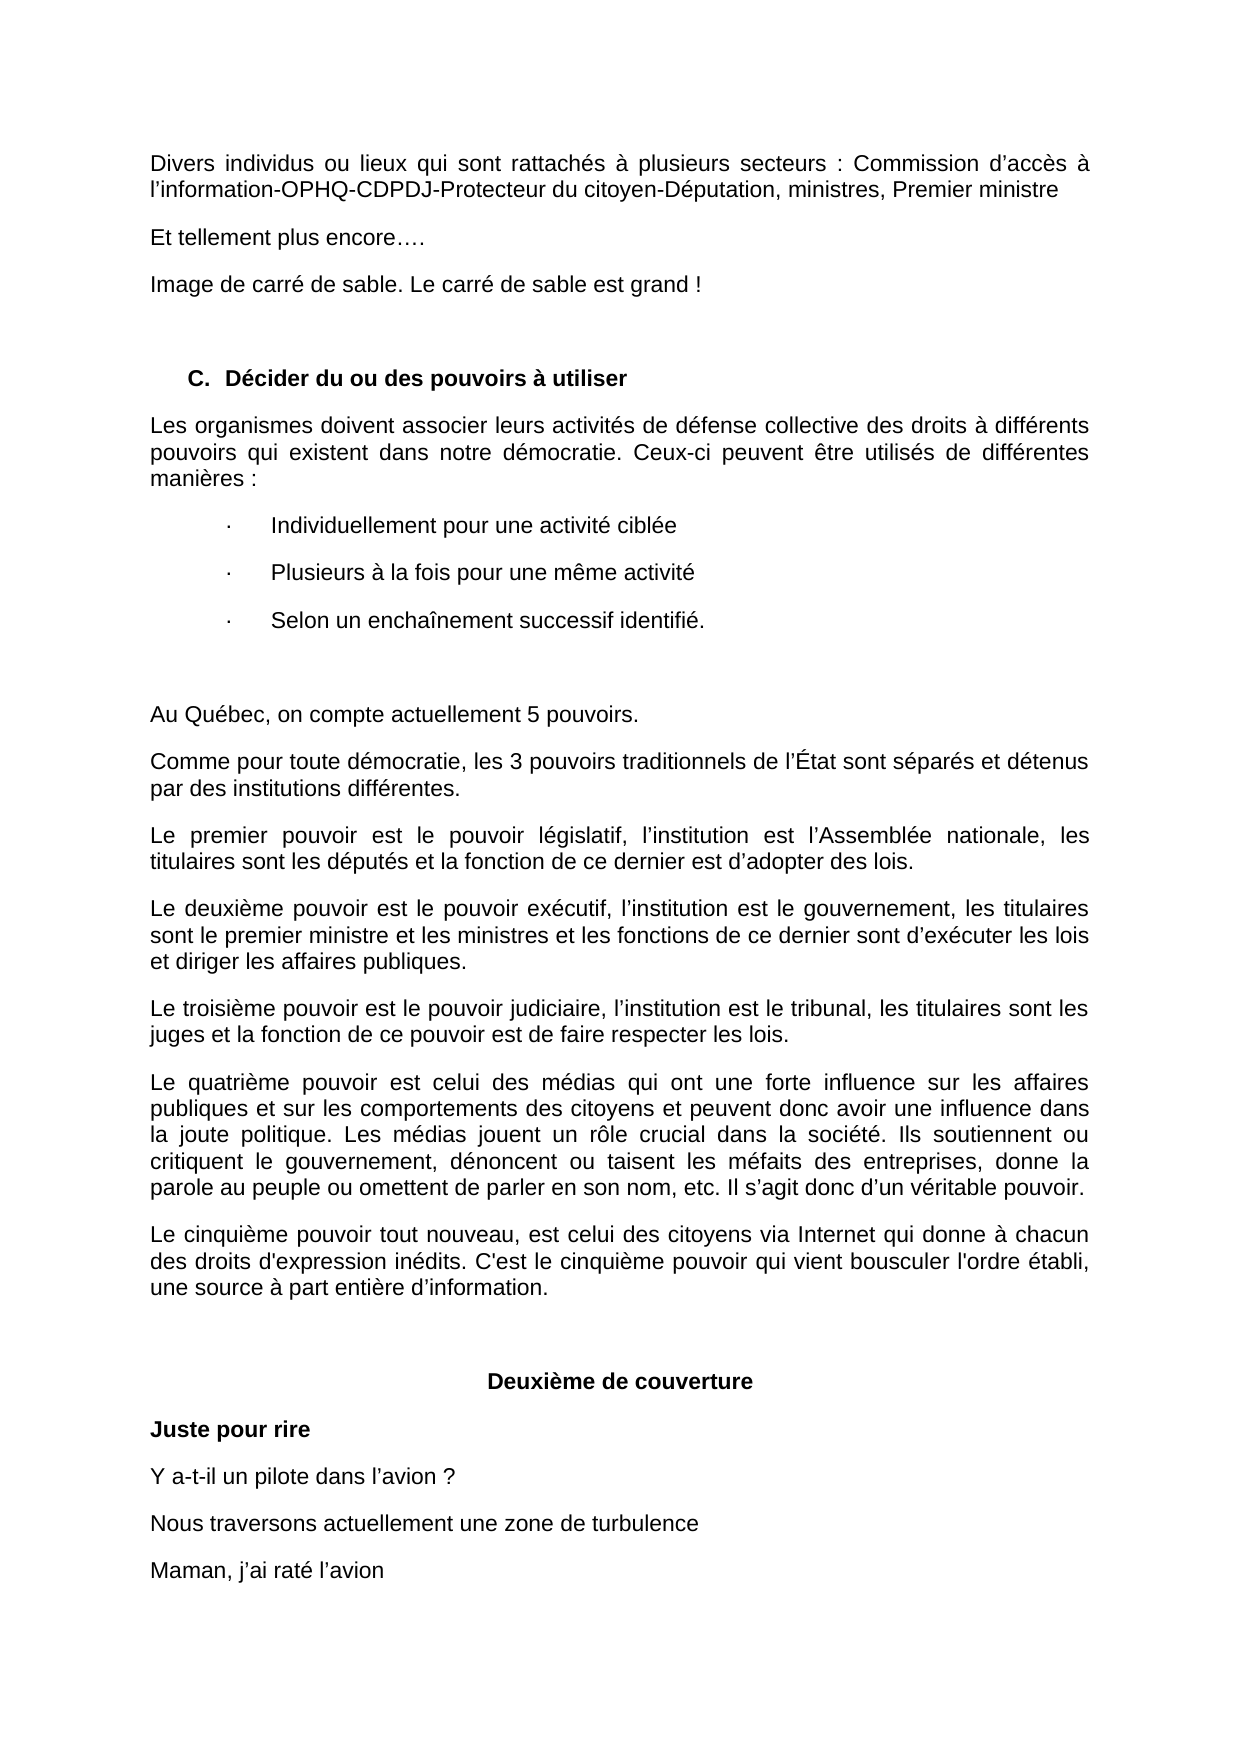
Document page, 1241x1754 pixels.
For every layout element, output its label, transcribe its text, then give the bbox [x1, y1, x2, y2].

text Le cinquième pouvoir tout nouveau, est celui des citoyens via Internet qui donne à chacun des droits d'expression inédits. C'est le cinquième pouvoir qui vient bousculer l'ordre établi, une source à part entière d’information. [150, 1221, 1090, 1300]
text Le deuxième pouvoir est le pouvoir exécutif, l’institution est le gouvernement, les titulaires sont le premier ministre et les ministres et les fonctions de ce dernier sont d’exécuter les lois et diriger les affaires publiques. [150, 895, 1090, 974]
text · Individuellement pour une activité ciblée [225, 512, 1090, 538]
text Juste pour rire [150, 1416, 1090, 1442]
text Le troisième pouvoir est le pouvoir judiciaire, l’institution est le tribunal, les titulaires sont les juges et la fonction de ce pouvoir est de faire respecter les lois. [150, 995, 1090, 1048]
text Nous traversons actuellement une zone de turbulence [150, 1510, 1090, 1536]
text Image de carré de sable. Le carré de sable est grand ! [150, 271, 1090, 297]
text Et tellement plus encore…. [150, 223, 1090, 250]
text Le premier pouvoir est le pouvoir législatif, l’institution est l’Assemblée nationale, les titulaires sont les députés et la fonction de ce dernier est d’adopter des lois. [150, 822, 1090, 874]
text Y a-t-il un pilote dans l’avion ? [150, 1463, 1090, 1489]
text Au Québec, on compte actuellement 5 pouvoirs. [150, 701, 1090, 727]
text Divers individus ou lieux qui sont rattachés à plusieurs secteurs : Commission d’accès à l’information-OPHQ-CDPDJ-Protecteur du citoyen-Députation, ministres, Premier ministre [150, 150, 1090, 203]
text Maman, j’ai raté l’avion [150, 1557, 1090, 1583]
text · Selon un enchaînement successif identifié. [225, 607, 1090, 633]
text Deuxième de couverture [150, 1368, 1090, 1395]
text Le quatrième pouvoir est celui des médias qui ont une forte influence sur les affaires publiques et sur les comportements des citoyens et peuvent donc avoir une influence dans la joute politique. Les médias jouent un rôle crucial dans la société. Ils soutiennent ou critiquent le gouvernement, dénoncent ou taisent les méfaits des entreprises, donne la parole au peuple ou omettent de parler en son nom, etc. Il s’agit donc d’un véritable pouvoir. [150, 1069, 1090, 1200]
text Les organismes doivent associer leurs activités de défense collective des droits à différents pouvoirs qui existent dans notre démocratie. Ceux-ci peuvent être utilisés de différentes manières : [150, 412, 1090, 491]
text Comme pour toute démocratie, les 3 pouvoirs traditionnels de l’État sont séparés et détenus par des institutions différentes. [150, 748, 1090, 801]
list Décider du ou des pouvoirs à utiliser [187, 365, 1090, 391]
text · Plusieurs à la fois pour une même activité [225, 559, 1090, 586]
